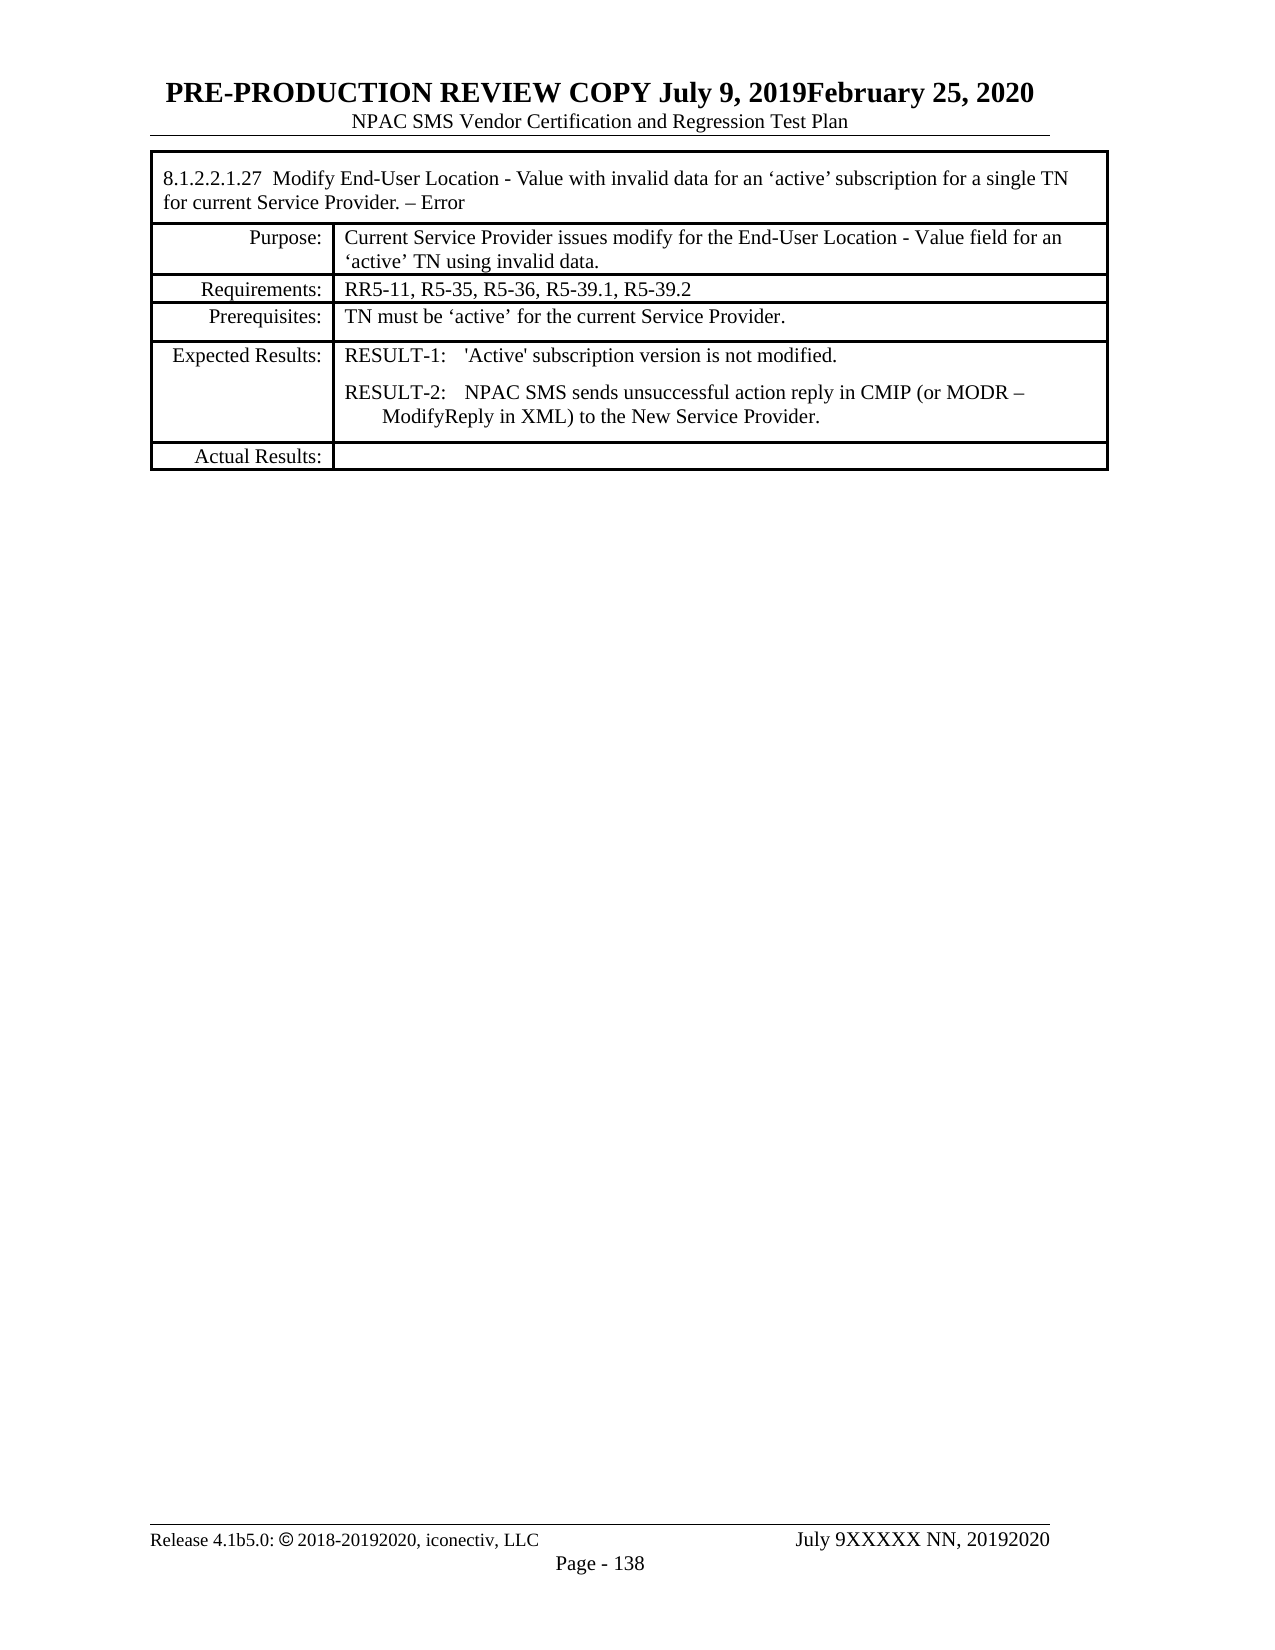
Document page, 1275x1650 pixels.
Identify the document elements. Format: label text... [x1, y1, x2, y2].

table_cell Requirements: [153, 276, 332, 301]
table_header 8.1.2.2.1.27 Modify End-User Location - Value with invalid data for an ‘active’ subscription for a single TN for current Service Provider. – Error [153, 153, 1106, 222]
table_cell [335, 444, 1106, 468]
table_cell Current Service Provider issues modify for the End-User Location - Value field for an ‘active’ TN using invalid data. [335, 225, 1106, 273]
table_cell Purpose: [153, 225, 332, 273]
table_cell Prerequisites: [153, 304, 332, 340]
table_cell Actual Results: [153, 444, 332, 468]
table_cell 'Active' subscription version is not modified. NPAC SMS sends unsuccessful action reply in CMIP (or MODR – ModifyReply in XML) to the New Service Provider. [335, 343, 1106, 441]
table_cell RR5-11, R5-35, R5-36, R5-39.1, R5-39.2 [335, 276, 1106, 301]
table_cell Expected Results: [153, 343, 332, 441]
table_cell TN must be ‘active’ for the current Service Provider. [335, 304, 1106, 340]
